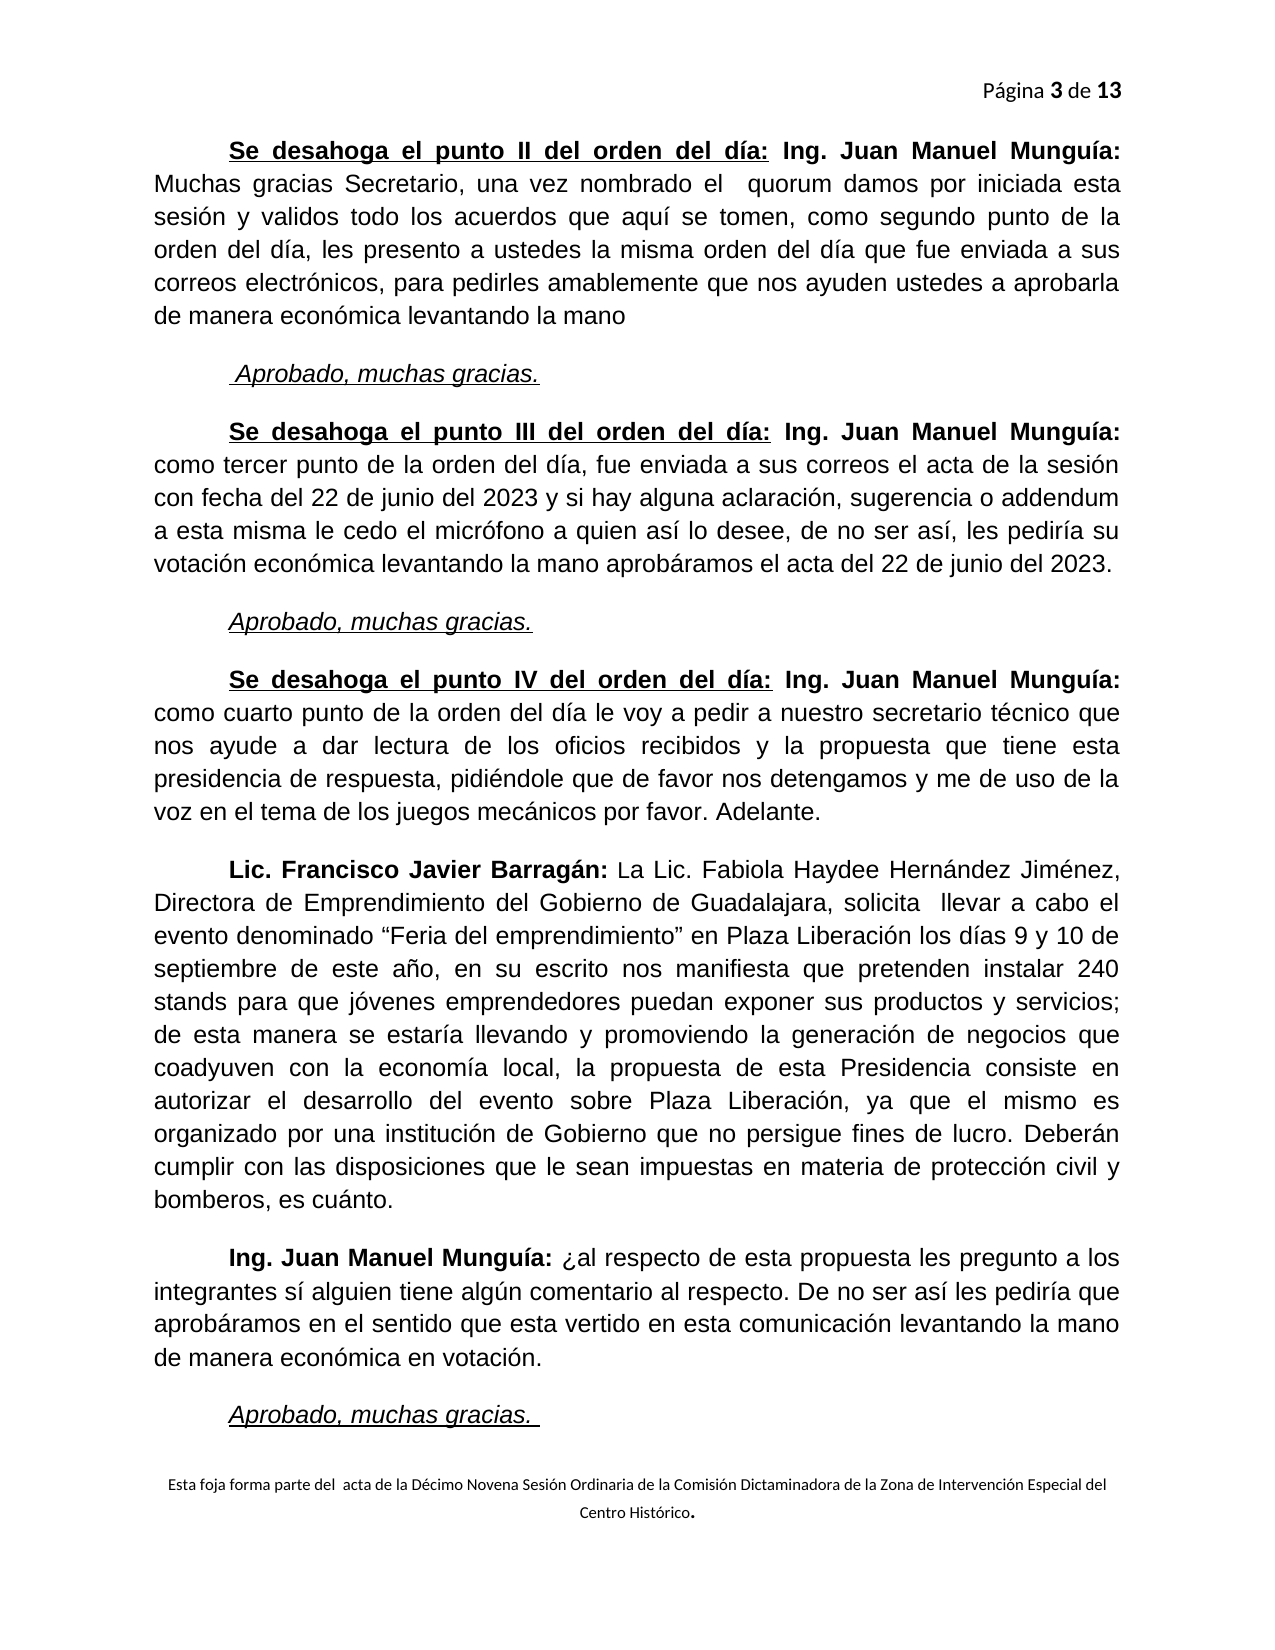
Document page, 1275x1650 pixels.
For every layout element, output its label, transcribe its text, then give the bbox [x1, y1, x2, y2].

text Se desahoga el punto IV del orden del día: Ing. Juan Manuel Munguía: como cuarto punto de la orden del día le voy a pedir a nuestro secretario técnico que nos ayude a dar lectura de los oficios recibidos y la propuesta que tiene esta presidencia de respuesta, pidiéndole que de favor nos detengamos y me de uso de la voz en el tema de los juegos mecánicos por favor. Adelante. [153, 665, 1121, 826]
text Se desahoga el punto III del orden del día: Ing. Juan Manuel Munguía: como tercer punto de la orden del día, fue enviada a sus correos el acta de la sesión con fecha del 22 de junio del 2023 y si hay alguna aclaración, sugerencia o addendum a esta misma le cedo el micrófono a quien así lo desee, de no ser así, les pediría su votación económica levantando la mano aprobáramos el acta del 22 de junio del 2023. [153, 417, 1121, 578]
text Aprobado, muchas gracias. [153, 1401, 1121, 1429]
text Lic. Francisco Javier Barragán: La Lic. Fabiola Haydee Hernández Jiménez, Directora de Emprendimiento del Gobierno de Guadalajara, solicita llevar a cabo el evento denominado “Feria del emprendimiento” en Plaza Liberación los días 9 y 10 de septiembre de este año, en su escrito nos manifiesta que pretenden instalar 240 stands para que jóvenes emprendedores puedan exponer sus productos y servicios; de esta manera se estaría llevando y promoviendo la generación de negocios que coadyuven con la economía local, la propuesta de esta Presidencia consiste en autorizar el desarrollo del evento sobre Plaza Liberación, ya que el mismo es organizado por una institución de Gobierno que no persigue fines de lucro. Deberán cumplir con las disposiciones que le sean impuestas en materia de protección civil y bomberos, es cuánto. [153, 855, 1121, 1214]
text Ing. Juan Manuel Munguía: ¿al respecto de esta propuesta les pregunto a los integrantes sí alguien tiene algún comentario al respecto. De no ser así les pediría que aprobáramos en el sentido que esta vertido en esta comunicación levantando la mano de manera económica en votación. [153, 1243, 1121, 1371]
text Aprobado, muchas gracias. [153, 607, 1121, 636]
text Se desahoga el punto II del orden del día: Ing. Juan Manuel Munguía: Muchas gracias Secretario, una vez nombrado el quorum damos por iniciada esta sesión y validos todo los acuerdos que aquí se tomen, como segundo punto de la orden del día, les presento a ustedes la misma orden del día que fue enviada a sus correos electrónicos, para pedirles amablemente que nos ayuden ustedes a aprobarla de manera económica levantando la mano [153, 136, 1121, 330]
text Aprobado, muchas gracias. [153, 359, 1121, 388]
